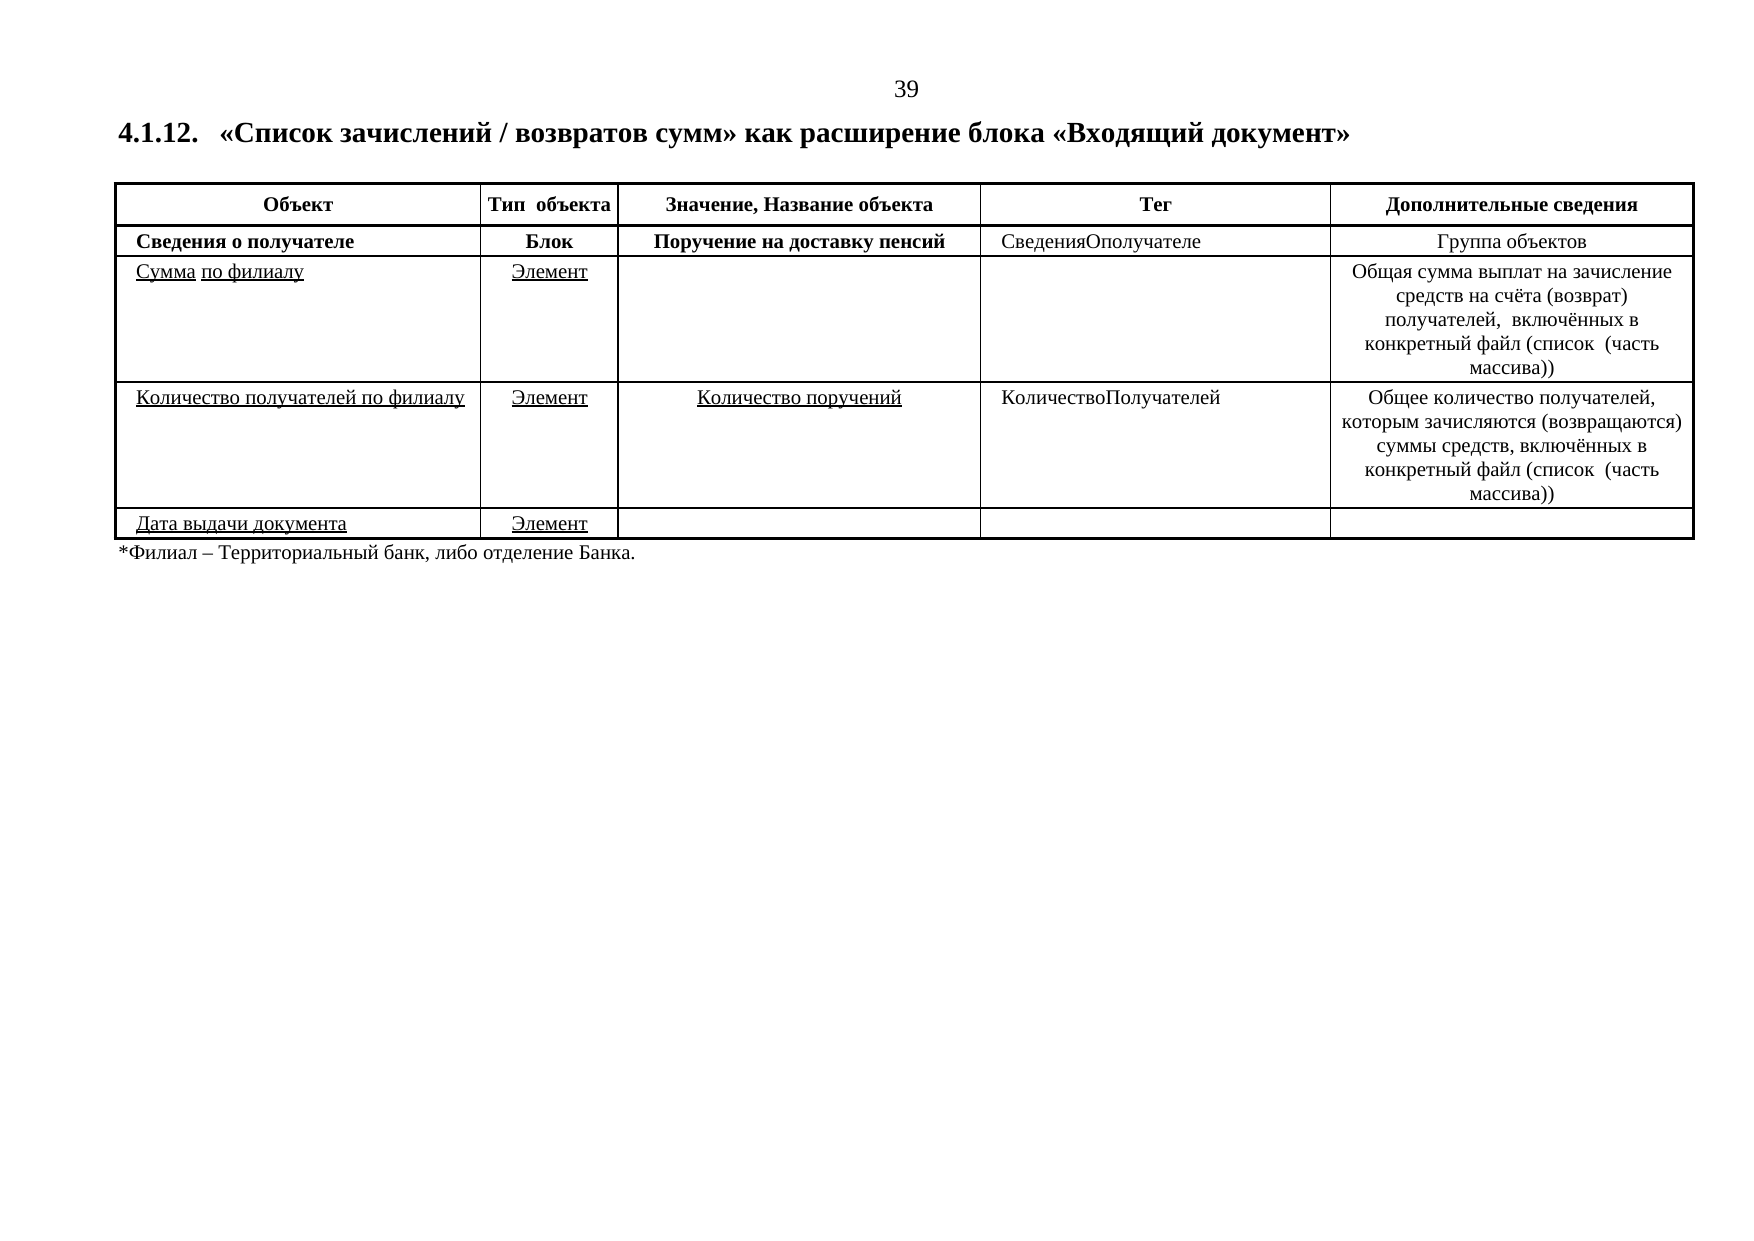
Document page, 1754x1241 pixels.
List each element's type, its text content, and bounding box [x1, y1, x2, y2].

table_cell СведенияОполучателе [981, 227, 1330, 255]
table_cell Количество поручений [619, 383, 980, 507]
table_cell Количество получателей по филиалу [117, 383, 480, 507]
table_cell Блок [481, 227, 617, 255]
subtitle «Список зачислений / возвратов сумм» как расширение блока «Входящий документ» [118, 115, 1695, 149]
table_cell КоличествоПолучателей [981, 383, 1330, 507]
table_header Тип объекта [481, 185, 617, 223]
table_cell Группа объектов [1331, 227, 1692, 255]
table_cell [1331, 509, 1692, 537]
table_header Тег [981, 185, 1330, 223]
table_cell Дата выдачи документа [117, 509, 480, 537]
table_cell [619, 509, 980, 537]
text *Филиал – Территориальный банк, либо отделение Банка. [118, 540, 1695, 564]
table_header Объект [117, 185, 480, 223]
table_cell Поручение на доставку пенсий [619, 227, 980, 255]
table_cell Элемент [481, 509, 617, 537]
table_header Значение, Название объекта [619, 185, 980, 223]
table_cell Сведения о получателе [117, 227, 480, 255]
table_cell Элемент [481, 383, 617, 507]
table_cell Сумма по филиалу [117, 257, 480, 381]
table_cell [619, 257, 980, 381]
table_cell [981, 257, 1330, 381]
table_cell [981, 509, 1330, 537]
table_cell Элемент [481, 257, 617, 381]
table_header Дополнительные сведения [1331, 185, 1692, 223]
table_cell Общая сумма выплат на зачисление средств на счёта (возврат) получателей, включённых в конкретный файл (список (часть массива)) [1331, 257, 1692, 381]
table_cell Общее количество получателей, которым зачисляются (возвращаются) суммы средств, включённых в конкретный файл (список (часть массива)) [1331, 383, 1692, 507]
